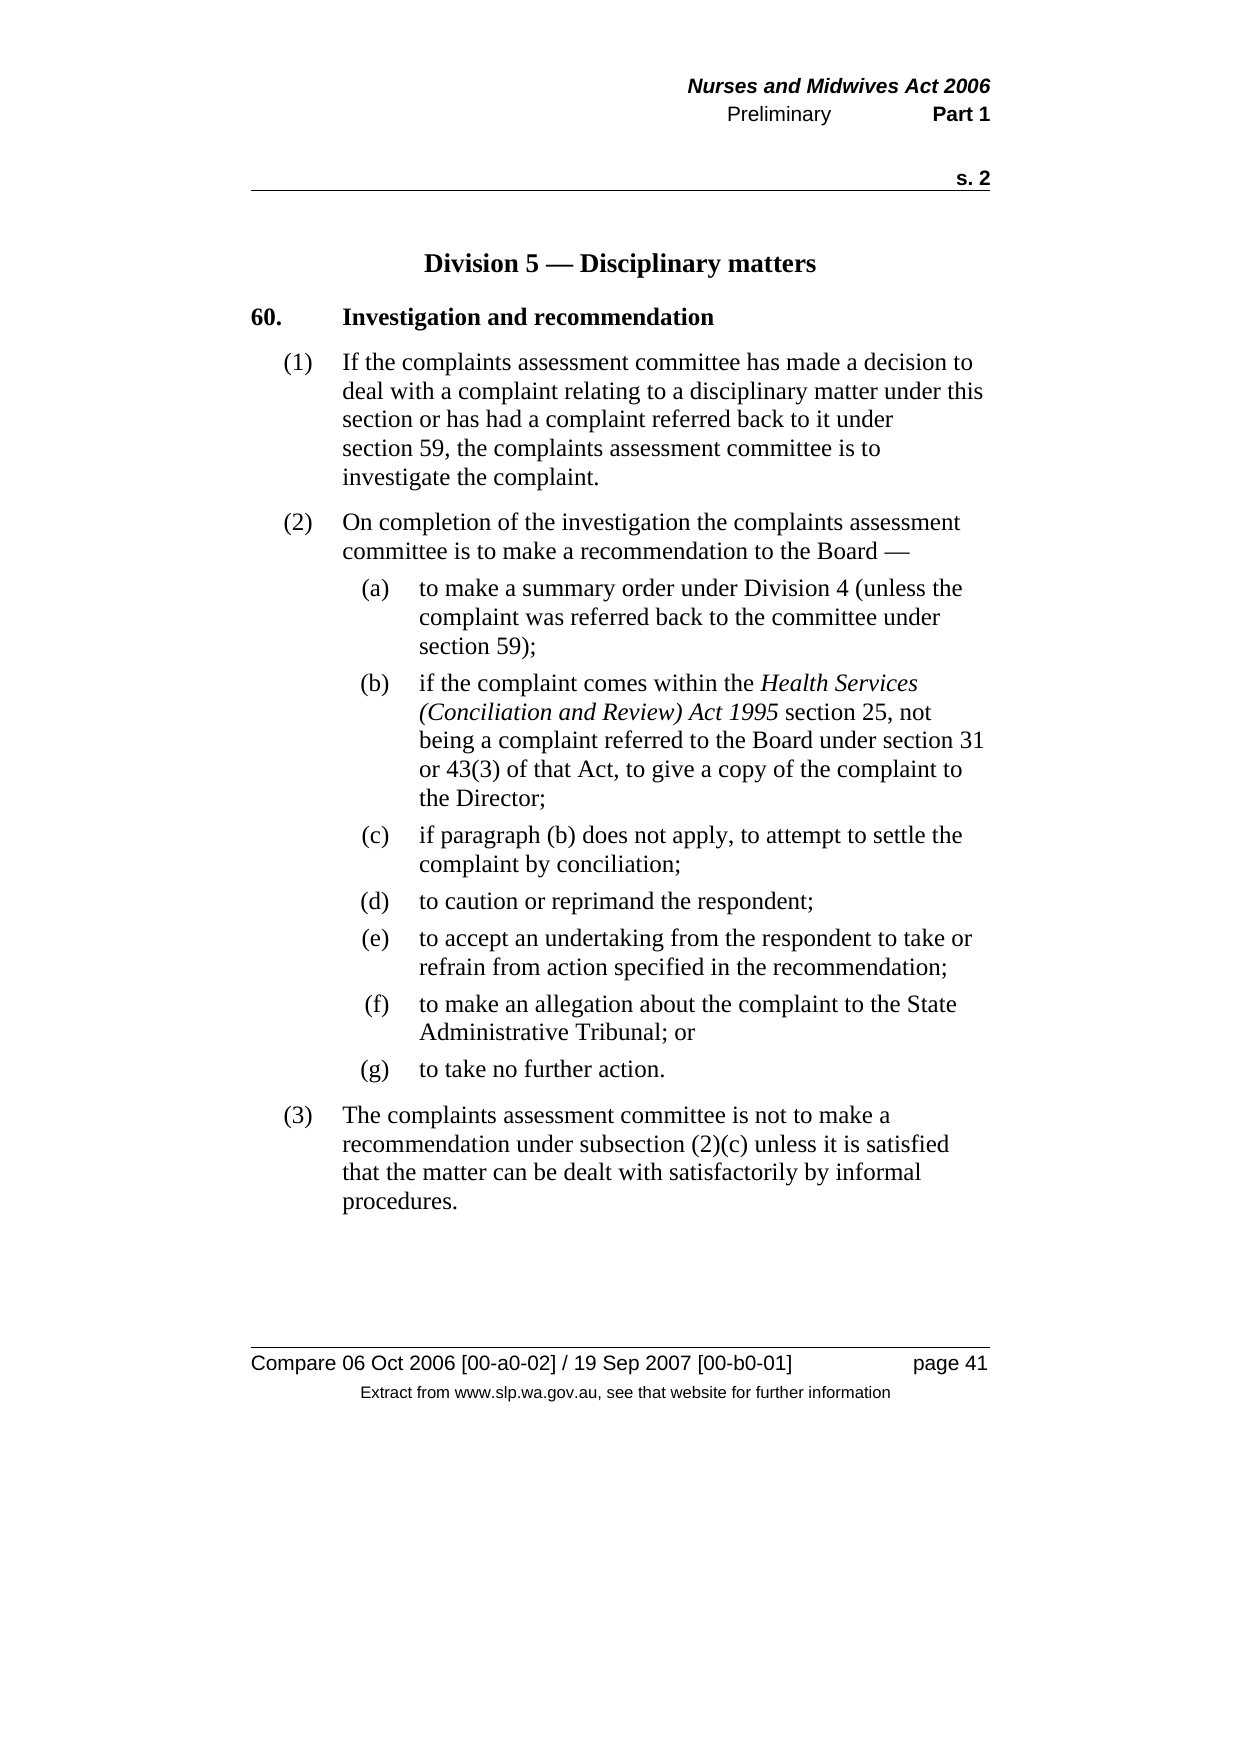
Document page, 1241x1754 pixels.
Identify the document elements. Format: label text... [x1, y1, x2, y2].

subtitle 60. Investigation and recommendation [251, 302, 990, 330]
text (b) if the complaint comes within the Health Services (Conciliation and Review) Act 1995 section 25, not being a complaint referred to the Board under section 31 or 43(3) of that Act, to give a copy of the complaint to the Director; [251, 668, 990, 812]
text (c) if paragraph (b) does not apply, to attempt to settle the complaint by conciliation; [251, 820, 990, 877]
text (1) If the complaints assessment committee has made a decision to deal with a complaint relating to a disciplinary matter under this section or has had a complaint referred back to it under section 59, the complaints assessment committee is to investigate the complaint. [251, 347, 990, 491]
text (2) On completion of the investigation the complaints assessment committee is to make a recommendation to the Board — [251, 507, 990, 565]
text (a) to make a summary order under Division 4 (unless the complaint was referred back to the committee under section 59); [251, 573, 990, 659]
text (e) to accept an undertaking from the respondent to take or refrain from action specified in the recommendation; [251, 923, 990, 980]
subtitle Division 5 — Disciplinary matters [251, 247, 990, 279]
text (g) to take no further action. [251, 1054, 990, 1083]
text (3) The complaints assessment committee is not to make a recommendation under subsection (2)(c) unless it is satisfied that the matter can be dealt with satisfactorily by informal procedures. [251, 1100, 990, 1215]
text (d) to caution or reprimand the respondent; [251, 886, 990, 914]
text (f) to make an allegation about the complaint to the State Administrative Tribunal; or [251, 989, 990, 1046]
